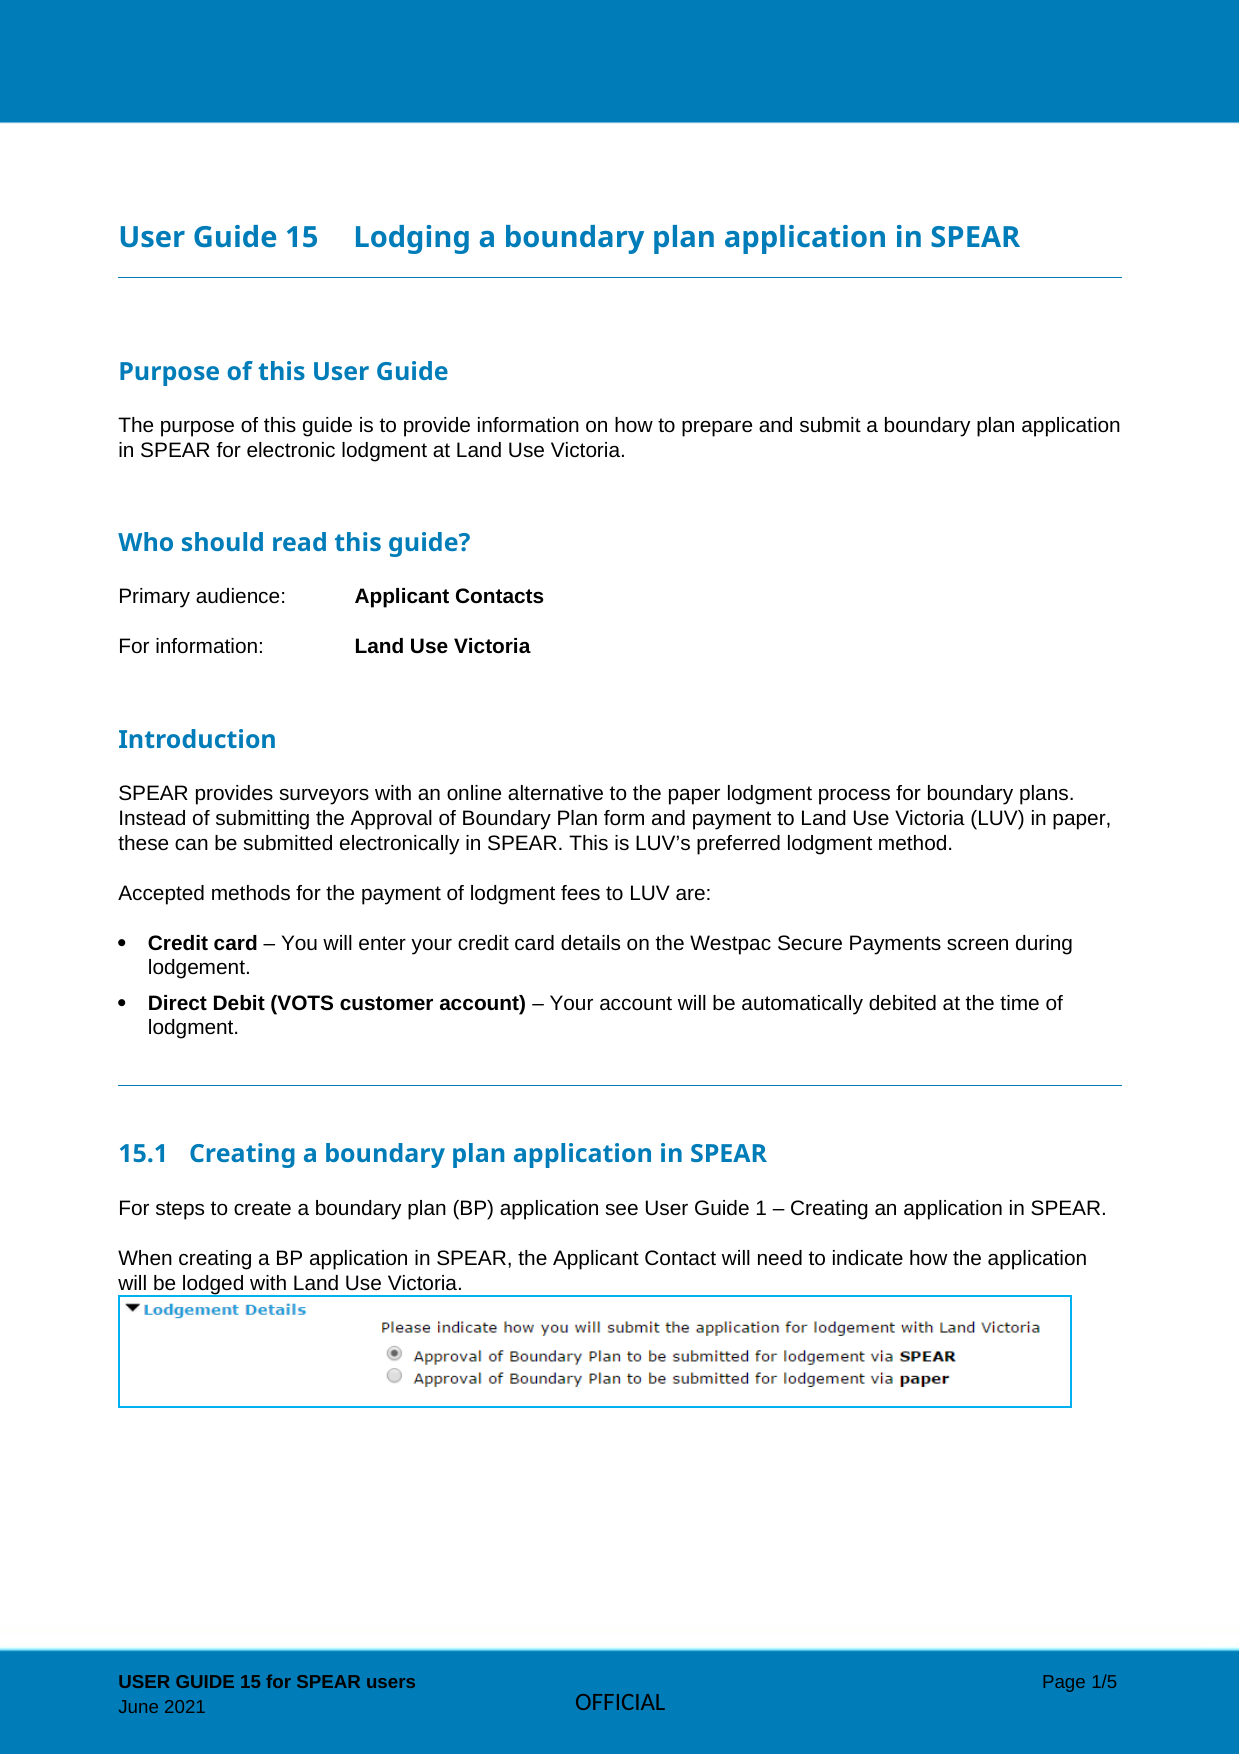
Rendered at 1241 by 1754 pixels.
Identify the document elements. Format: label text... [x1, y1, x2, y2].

subtitle Introduction [118, 721, 1122, 755]
text When creating a BP application in SPEAR, the Applicant Contact will need to indicate how the application will be lodged with Land Use Victoria. [118, 1245, 1122, 1320]
text For steps to create a boundary plan (BP) application see User Guide 1 – Creating an application in SPEAR. [118, 1195, 1122, 1220]
subtitle 15.1 Creating a boundary plan application in SPEAR [118, 1136, 1122, 1170]
text Primary audience: Applicant Contacts [118, 584, 1122, 609]
subtitle Purpose of this User Guide [118, 353, 1122, 387]
list Direct Debit (VOTS customer account) – Your account will be automatically debited at the time of lodgment. [118, 991, 1122, 1085]
text SPEAR provides surveyors with an online alternative to the paper lodgment process for boundary plans. Instead of submitting the Approval of Boundary Plan form and payment to Land Use Victoria (LUV) in paper, these can be submitted electronically in SPEAR. This is LUV’s preferred lodgment method. [118, 780, 1122, 855]
subtitle User Guide 15 Lodging a boundary plan application in SPEAR [118, 227, 1122, 277]
text Accepted methods for the payment of lodgment fees to LUV are: [118, 880, 1122, 905]
text For information: Land Use Victoria [118, 634, 1122, 659]
subtitle Who should read this guide? [118, 525, 1122, 559]
picture [0, 123, 1239, 1650]
list Credit card – You will enter your credit card details on the Westpac Secure Payments screen during lodgement. [118, 930, 1122, 978]
text The purpose of this guide is to provide information on how to prepare and submit a boundary plan application in SPEAR for electronic lodgment at Land Use Victoria. [118, 412, 1122, 462]
